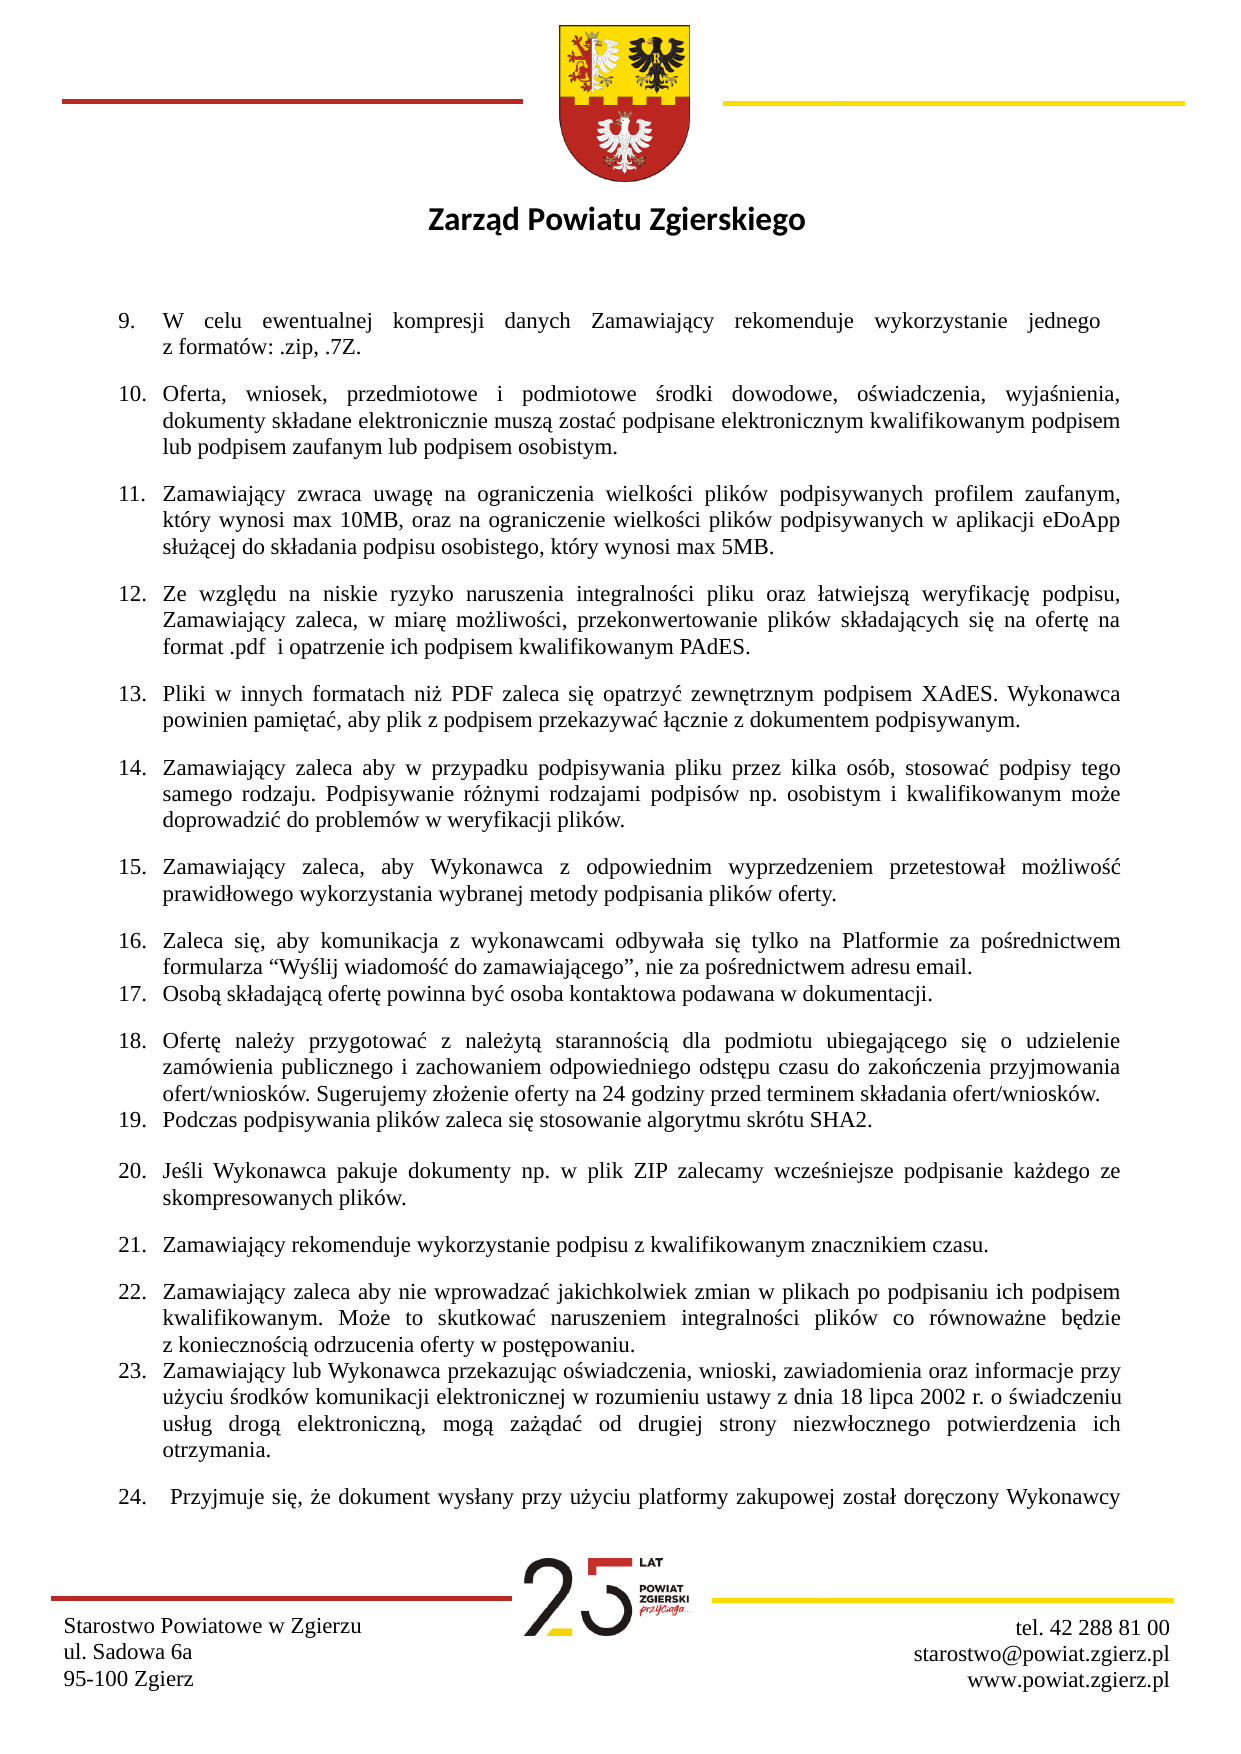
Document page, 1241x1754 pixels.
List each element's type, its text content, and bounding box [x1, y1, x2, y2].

picture [723, 101, 1185, 106]
picture [523, 1558, 690, 1636]
picture [51, 1596, 512, 1601]
list Zamawiający zaleca aby w przypadku podpisywania pliku przez kilka osób, stosować podpisy tego samego rodzaju. Podpisywanie różnymi rodzajami podpisów np. osobistym i kwalifikowanym może doprowadzić do problemów w weryfikacji plików. [118, 753, 1122, 833]
picture [712, 1598, 1174, 1603]
list Zamawiający zaleca, aby Wykonawca z odpowiednim wyprzedzeniem przetestował możliwość prawidłowego wykorzystania wybranej metody podpisania plików oferty. [118, 853, 1122, 906]
list W celu ewentualnej kompresji danych Zamawiający rekomenduje wykorzystanie jednego z formatów: .zip, .7Z. [118, 307, 1122, 359]
picture [62, 99, 523, 104]
list Ze względu na niskie ryzyko naruszenia integralności pliku oraz łatwiejszą weryfikację podpisu, Zamawiający zaleca, w miarę możliwości, przekonwertowanie plików składających się na ofertę na format .pdf i opatrzenie ich podpisem kwalifikowanym PAdES. [118, 580, 1122, 659]
list Jeśli Wykonawca pakuje dokumenty np. w plik ZIP zalecamy wcześniejsze podpisanie każdego ze skompresowanych plików. [118, 1157, 1122, 1210]
list Podczas podpisywania plików zaleca się stosowanie algorytmu skrótu SHA2. [118, 1106, 1122, 1132]
list Oferta, wniosek, przedmiotowe i podmiotowe środki dowodowe, oświadczenia, wyjaśnienia, dokumenty składane elektronicznie muszą zostać podpisane elektronicznym kwalifikowanym podpisem lub podpisem zaufanym lub podpisem osobistym. [118, 380, 1122, 459]
picture [559, 25, 690, 182]
list Ofertę należy przygotować z należytą starannością dla podmiotu ubiegającego się o udzielenie zamówienia publicznego i zachowaniem odpowiedniego odstępu czasu do zakończenia przyjmowania ofert/wniosków. Sugerujemy złożenie oferty na 24 godziny przed terminem składania ofert/wniosków. [118, 1027, 1122, 1106]
list Osobą składającą ofertę powinna być osoba kontaktowa podawana w dokumentacji. [118, 980, 1122, 1006]
list Pliki w innych formatach niż PDF zaleca się opatrzyć zewnętrznym podpisem XAdES. Wykonawca powinien pamiętać, aby plik z podpisem przekazywać łącznie z dokumentem podpisywanym. [118, 680, 1122, 733]
list Zamawiający rekomenduje wykorzystanie podpisu z kwalifikowanym znacznikiem czasu. [118, 1231, 1122, 1257]
list Zaleca się, aby komunikacja z wykonawcami odbywała się tylko na Platformie za pośrednictwem formularza “Wyślij wiadomość do zamawiającego”, nie za pośrednictwem adresu email. [118, 927, 1122, 980]
list Zamawiający lub Wykonawca przekazując oświadczenia, wnioski, zawiadomienia oraz informacje przy użyciu środków komunikacji elektronicznej w rozumieniu ustawy z dnia 18 lipca 2002 r. o świadczeniu usług drogą elektroniczną, mogą zażądać od drugiej strony niezwłocznego potwierdzenia ich otrzymania. [118, 1357, 1122, 1462]
list Zamawiający zwraca uwagę na ograniczenia wielkości plików podpisywanych profilem zaufanym, który wynosi max 10MB, oraz na ograniczenie wielkości plików podpisywanych w aplikacji eDoApp służącej do składania podpisu osobistego, który wynosi max 5MB. [118, 480, 1122, 559]
list Zamawiający zaleca aby nie wprowadzać jakichkolwiek zmian w plikach po podpisaniu ich podpisem kwalifikowanym. Może to skutkować naruszeniem integralności plików co równoważne będzie z koniecznością odrzucenia oferty w postępowaniu. [118, 1278, 1122, 1357]
